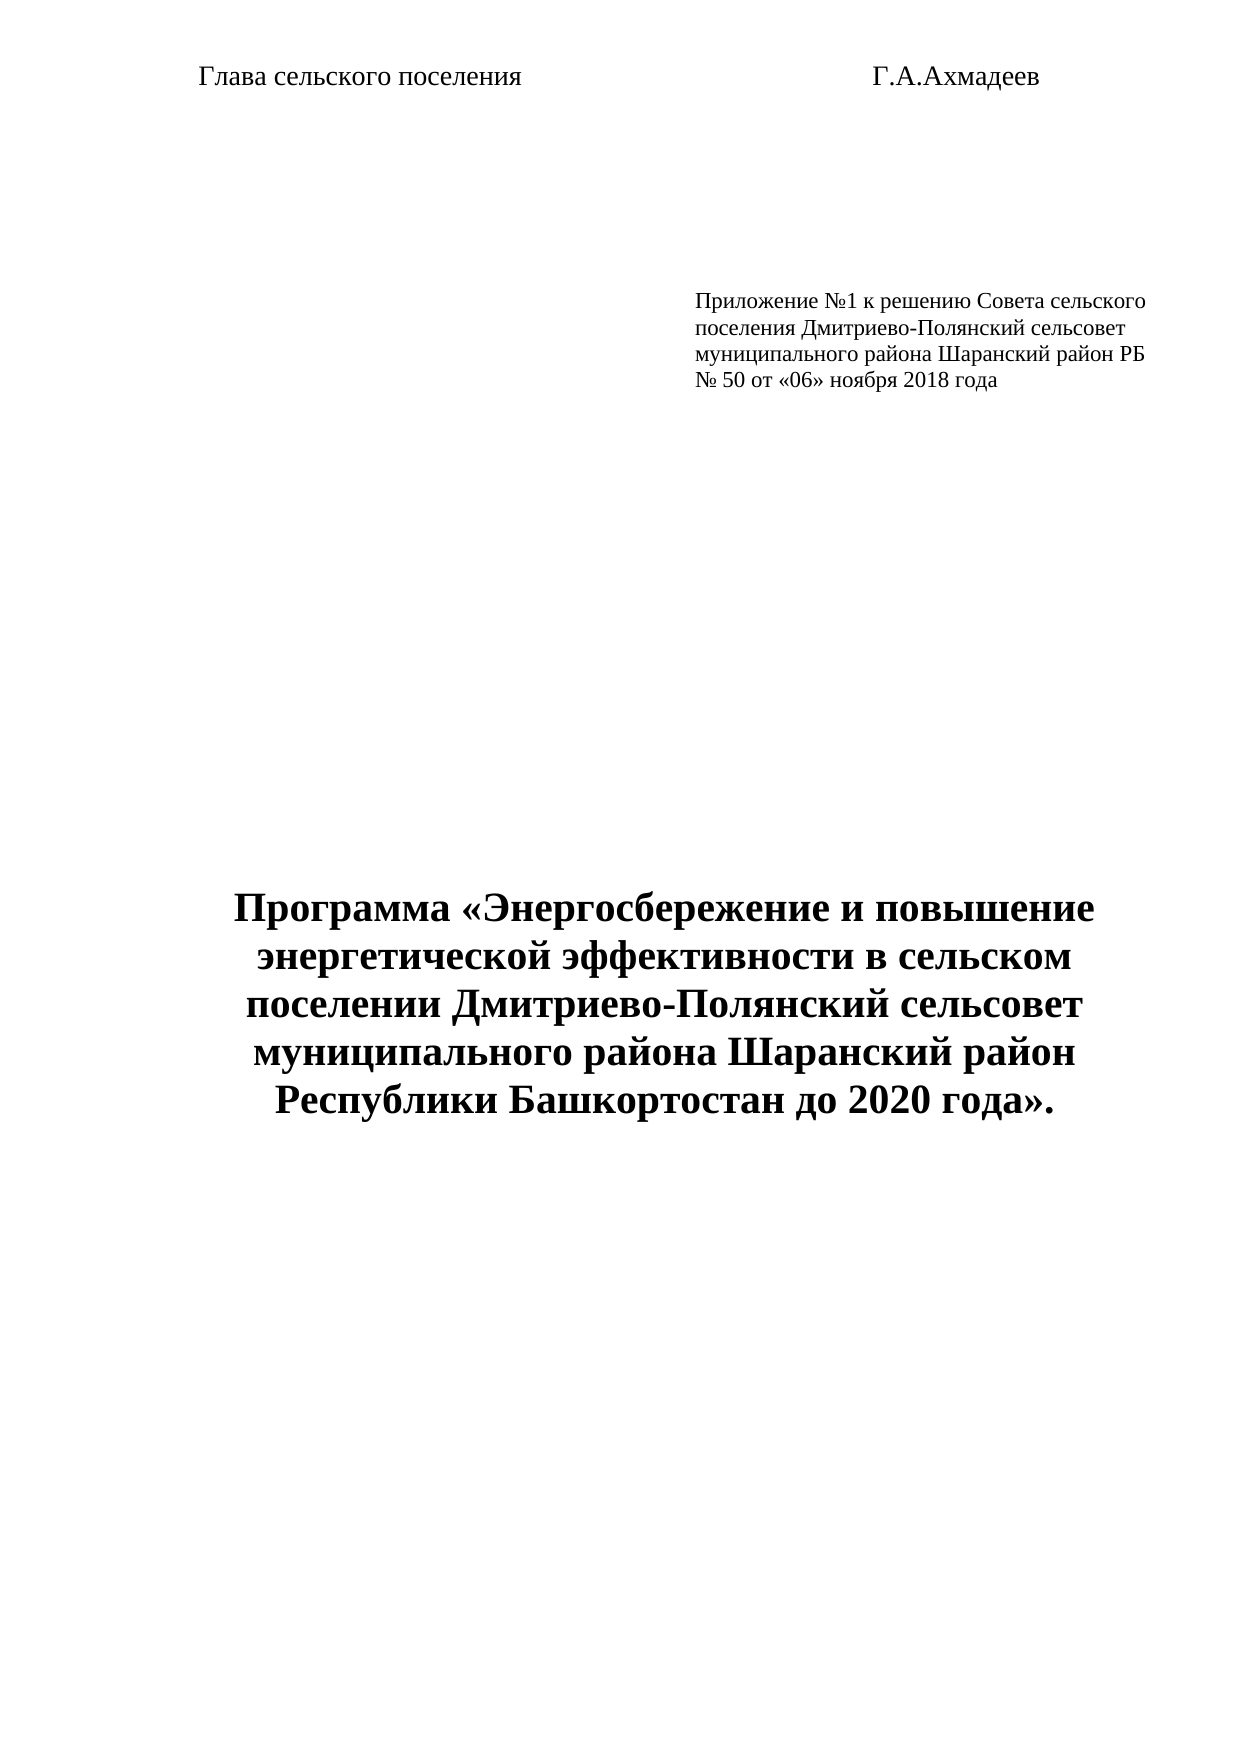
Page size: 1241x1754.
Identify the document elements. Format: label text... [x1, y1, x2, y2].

text Глава сельского поселения Г.А.Ахмадеев [177, 59, 1152, 91]
text Приложение №1 к решению Совета сельского поселения Дмитриево-Полянский сельсовет муниципального района Шаранский район РБ № 50 от «06» ноября 2018 года [695, 287, 1152, 393]
text Программа «Энергосбережение и повышение энергетической эффективности в сельском поселении Дмитриево-Полянский сельсовет муниципального района Шаранский район Республики Башкортостан до 2020 года». [177, 883, 1152, 1122]
